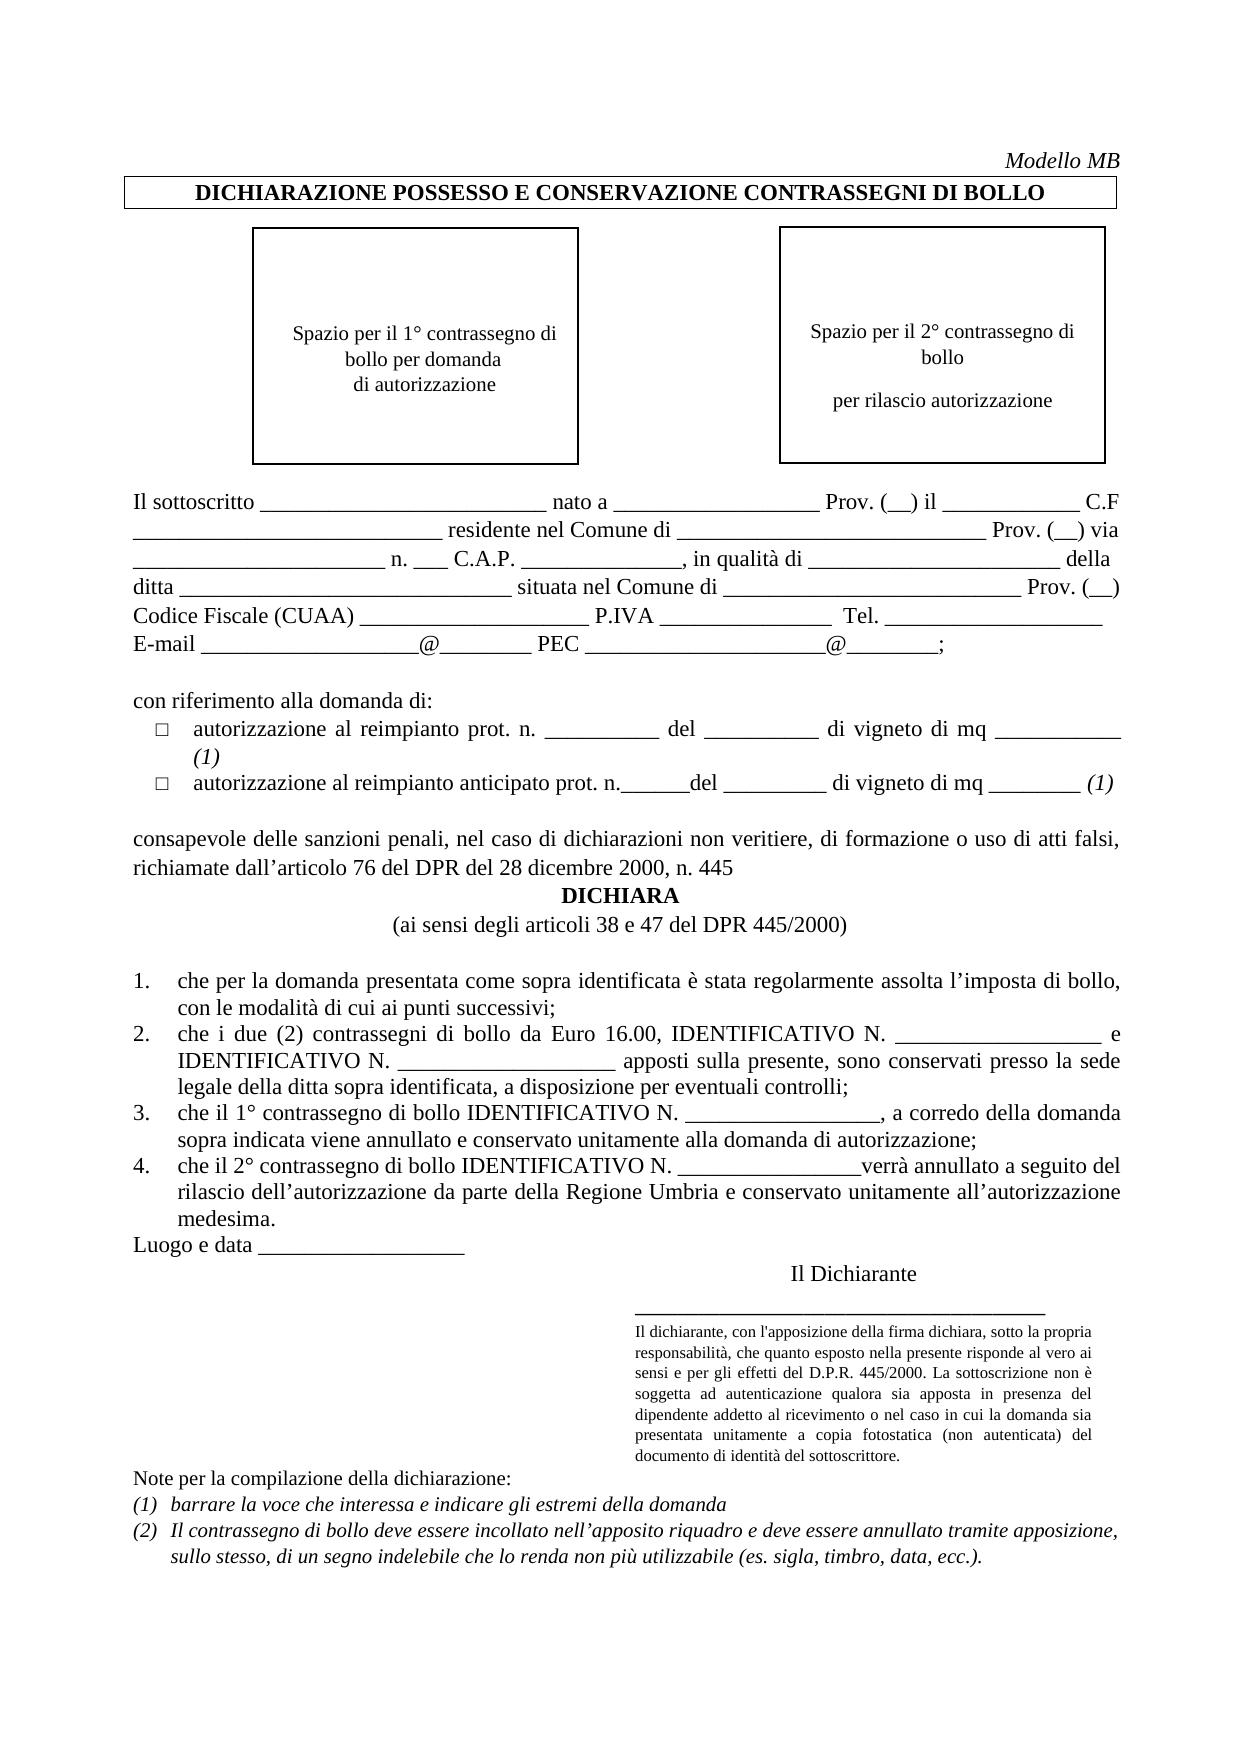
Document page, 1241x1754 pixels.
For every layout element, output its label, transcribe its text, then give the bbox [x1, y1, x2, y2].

text Il sottoscritto _________________________ nato a __________________ Prov. (__) il ____________ C.F ___________________________ residente nel Comune di ___________________________ Prov. (__) via ______________________ n. ___ C.A.P. ______________, in qualità di ______________________ della ditta _____________________________ situata nel Comune di __________________________ Prov. (__) Codice Fiscale (CUAA) ____________________ P.IVA _______________ Tel. ___________________ E-mail ___________________@________ PEC _____________________@________; [133, 488, 1122, 656]
list che i due (2) contrassegni di bollo da Euro 16.00, IDENTIFICATIVO N. __________________ e IDENTIFICATIVO N. ___________________ apposti sulla presente, sono conservati presso la sede legale della ditta sopra identificata, a disposizione per eventuali controlli; [133, 1020, 1122, 1099]
text _______________________________________ [635, 1288, 1092, 1319]
text Modello MB [118, 148, 1122, 174]
list che il 2° contrassegno di bollo IDENTIFICATIVO N. ________________verrà annullato a seguito del rilascio dell’autorizzazione da parte della Regione Umbria e conservato unitamente all’autorizzazione medesima. [133, 1152, 1122, 1231]
text Il Dichiarante [118, 1259, 1092, 1286]
list autorizzazione al reimpianto prot. n. __________ del __________ di vigneto di mq ___________ (1) [156, 715, 1122, 769]
list autorizzazione al reimpianto anticipato prot. n.______del _________ di vigneto di mq ________ (1) [156, 769, 1122, 797]
text con riferimento alla domanda di: [133, 687, 1122, 713]
list che per la domanda presentata come sopra identificata è stata regolarmente assolta l’imposta di bollo, con le modalità di cui ai punti successivi; [133, 968, 1122, 1020]
text (ai sensi degli articoli 38 e 47 del DPR 445/2000) [148, 911, 1092, 937]
text DICHIARA [148, 882, 1092, 909]
text Luogo e data __________________ [133, 1231, 1122, 1257]
text Note per la compilazione della dichiarazione: [133, 1466, 1092, 1490]
text consapevole delle sanzioni penali, nel caso di dichiarazioni non veritiere, di formazione o uso di atti falsi, richiamate dall’articolo 76 del DPR del 28 dicembre 2000, n. 445 [133, 825, 1122, 880]
list barrare la voce che interessa e indicare gli estremi della domanda [133, 1492, 1122, 1516]
text Il dichiarante, con l'apposizione della firma dichiara, sotto la propria responsabilità, che quanto esposto nella presente risponde al vero ai sensi e per gli effetti del D.P.R. 445/2000. La sottoscrizione non è soggetta ad autenticazione qualora sia apposta in presenza del dipendente addetto al ricevimento o nel caso in cui la domanda sia presentata unitamente a copia fotostatica (non autenticata) del documento di identità del sottoscrittore. [635, 1322, 1092, 1465]
text Dichiarazione POSSESSO E CONSERVAZIONE CONTRASSEGNI DI Bollo [125, 177, 1116, 208]
list che il 1° contrassegno di bollo IDENTIFICATIVO N. _________________, a corredo della domanda sopra indicata viene annullato e conservato unitamente alla domanda di autorizzazione; [133, 1099, 1122, 1152]
list Il contrassegno di bollo deve essere incollato nell’apposito riquadro e deve essere annullato tramite apposizione, sullo stesso, di un segno indelebile che lo renda non più utilizzabile (es. sigla, timbro, data, ecc.). [133, 1518, 1122, 1568]
